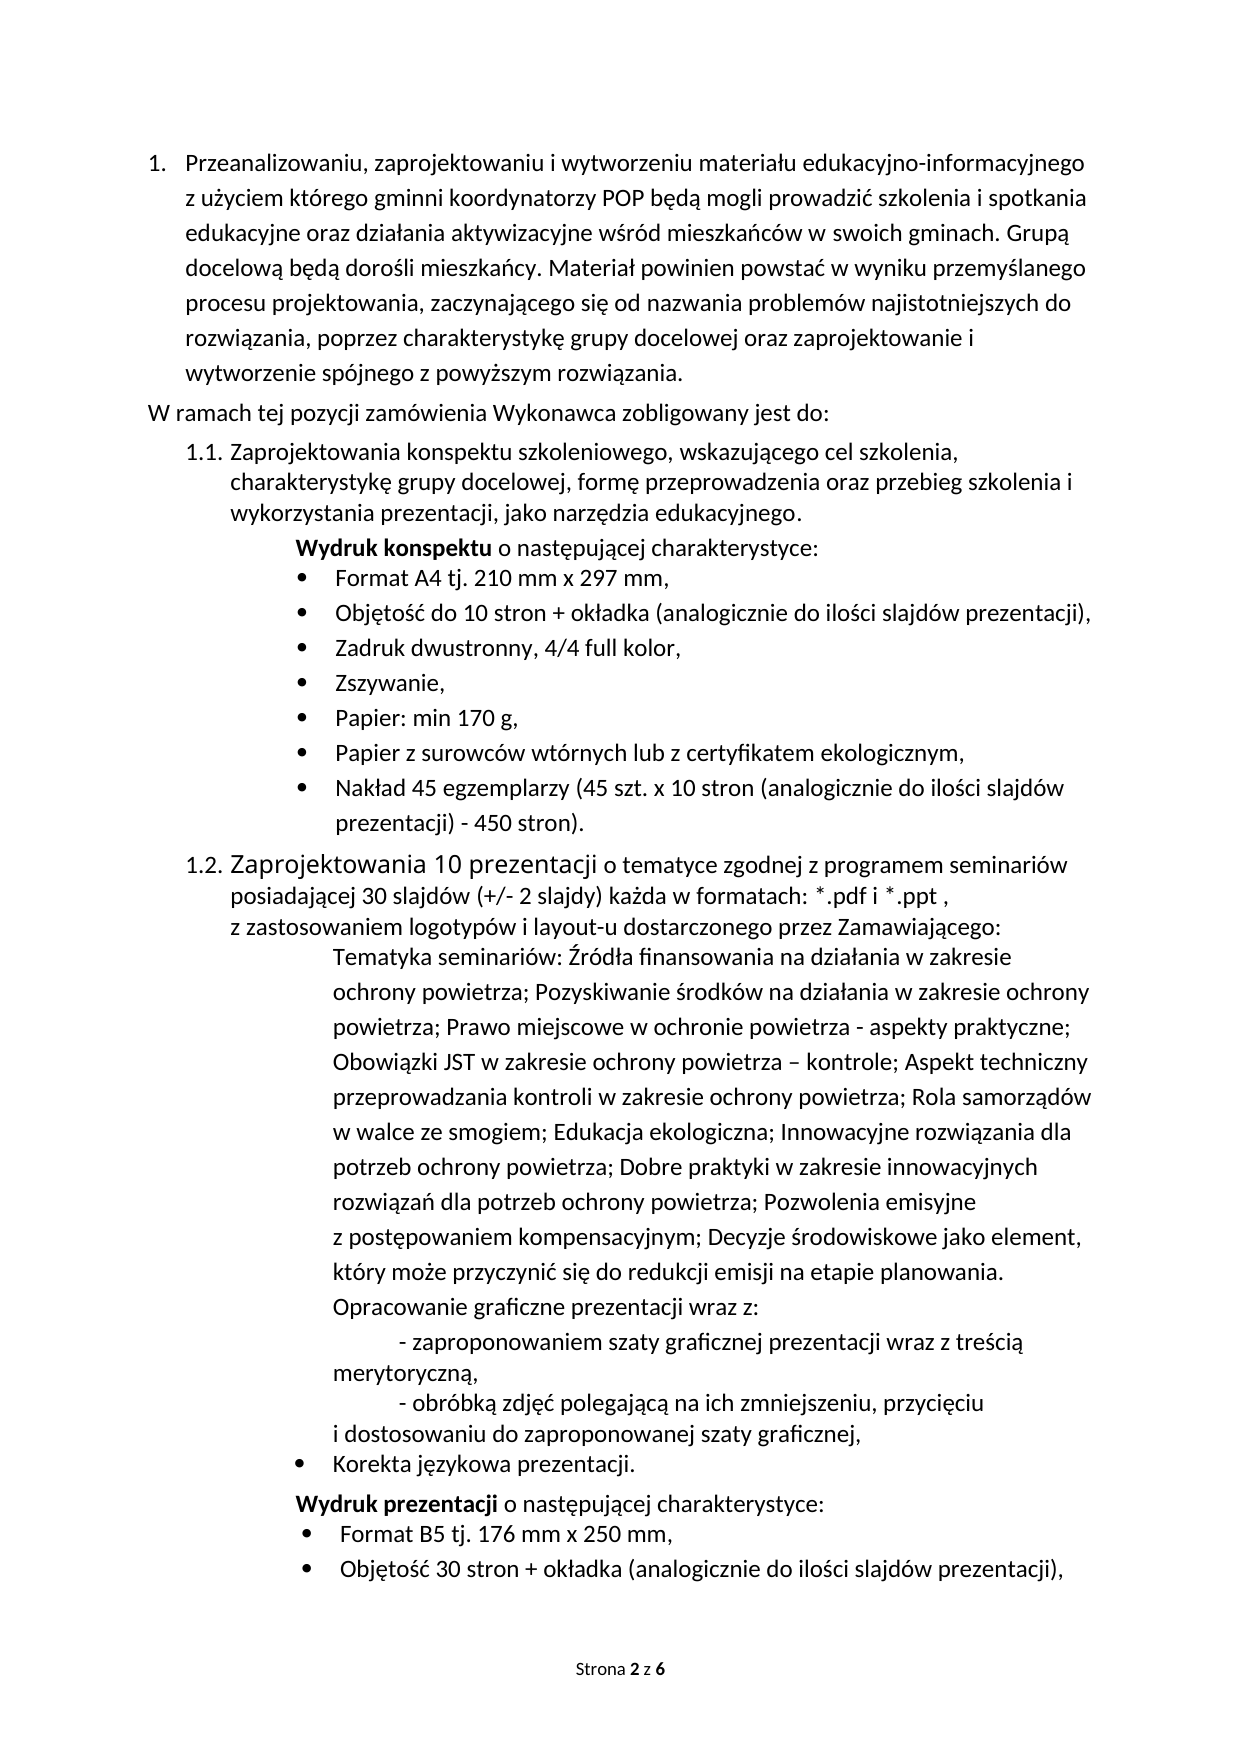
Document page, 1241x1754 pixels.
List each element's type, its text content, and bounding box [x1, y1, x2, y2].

text - zaproponowaniem szaty graficznej prezentacji wraz z treścią merytoryczną, [307, 1326, 1093, 1387]
list Format A4 tj. 210 mm x 297 mm, [298, 562, 1093, 593]
subtitle Wydruk prezentacji o następującej charakterystyce: [295, 1488, 1093, 1518]
list Format B5 tj. 176 mm x 250 mm, [302, 1518, 1093, 1549]
list Zadruk dwustronny, 4/4 full kolor, [298, 632, 1093, 663]
list Tematyka seminariów: Źródła finansowania na działania w zakresie ochrony powietrza; Pozyskiwanie środków na działania w zakresie ochrony powietrza; Prawo miejscowe w ochronie powietrza - aspekty praktyczne; Obowiązki JST w zakresie ochrony powietrza – kontrole; Aspekt techniczny przeprowadzania kontroli w zakresie ochrony powietrza; Rola samorządów w walce ze smogiem; Edukacja ekologiczna; Innowacyjne rozwiązania dla potrzeb ochrony powietrza; Dobre praktyki w zakresie innowacyjnych rozwiązań dla potrzeb ochrony powietrza; Pozwolenia emisyjne z postępowaniem kompensacyjnym; Decyzje środowiskowe jako element, który może przyczynić się do redukcji emisji na etapie planowania. [333, 941, 1093, 1287]
list Opracowanie graficzne prezentacji wraz z: [333, 1291, 1093, 1322]
list Zszywanie, [298, 667, 1093, 698]
subtitle Przeanalizowaniu, zaprojektowaniu i wytworzeniu materiału edukacyjno-informacyjnego z użyciem którego gminni koordynatorzy POP będą mogli prowadzić szkolenia i spotkania edukacyjne oraz działania aktywizacyjne wśród mieszkańców w swoich gminach. Grupą docelową będą dorośli mieszkańcy. Materiał powinien powstać w wyniku przemyślanego procesu projektowania, zaczynającego się od nazwania problemów najistotniejszych do rozwiązania, poprzez charakterystykę grupy docelowej oraz zaprojektowanie i wytworzenie spójnego z powyższym rozwiązania. [148, 148, 1093, 388]
text - obróbką zdjęć polegającą na ich zmniejszeniu, przycięciu i dostosowaniu do zaproponowanej szaty graficznej, [307, 1387, 1093, 1448]
list Nakład 45 egzemplarzy (45 szt. x 10 stron (analogicznie do ilości slajdów prezentacji) - 450 stron). [298, 772, 1093, 838]
list Korekta językowa prezentacji. [295, 1448, 1093, 1479]
subtitle Zaprojektowania 10 prezentacji o tematyce zgodnej z programem seminariów posiadającej 30 slajdów (+/- 2 slajdy) każda w formatach: *.pdf i *.ppt , z zastosowaniem logotypów i layout-u dostarczonego przez Zamawiającego: [185, 846, 1093, 941]
list Objętość do 10 stron + okładka (analogicznie do ilości slajdów prezentacji), [298, 597, 1093, 628]
subtitle Wydruk konspektu o następującej charakterystyce: [295, 532, 1093, 562]
list Papier: min 170 g, [298, 702, 1093, 733]
subtitle Zaprojektowania konspektu szkoleniowego, wskazującego cel szkolenia, charakterystykę grupy docelowej, formę przeprowadzenia oraz przebieg szkolenia i wykorzystania prezentacji, jako narzędzia edukacyjnego. [185, 436, 1093, 527]
list Objętość 30 stron + okładka (analogicznie do ilości slajdów prezentacji), [302, 1553, 1093, 1584]
subtitle W ramach tej pozycji zamówienia Wykonawca zobligowany jest do: [148, 397, 1093, 427]
list Papier z surowców wtórnych lub z certyfikatem ekologicznym, [298, 737, 1093, 768]
